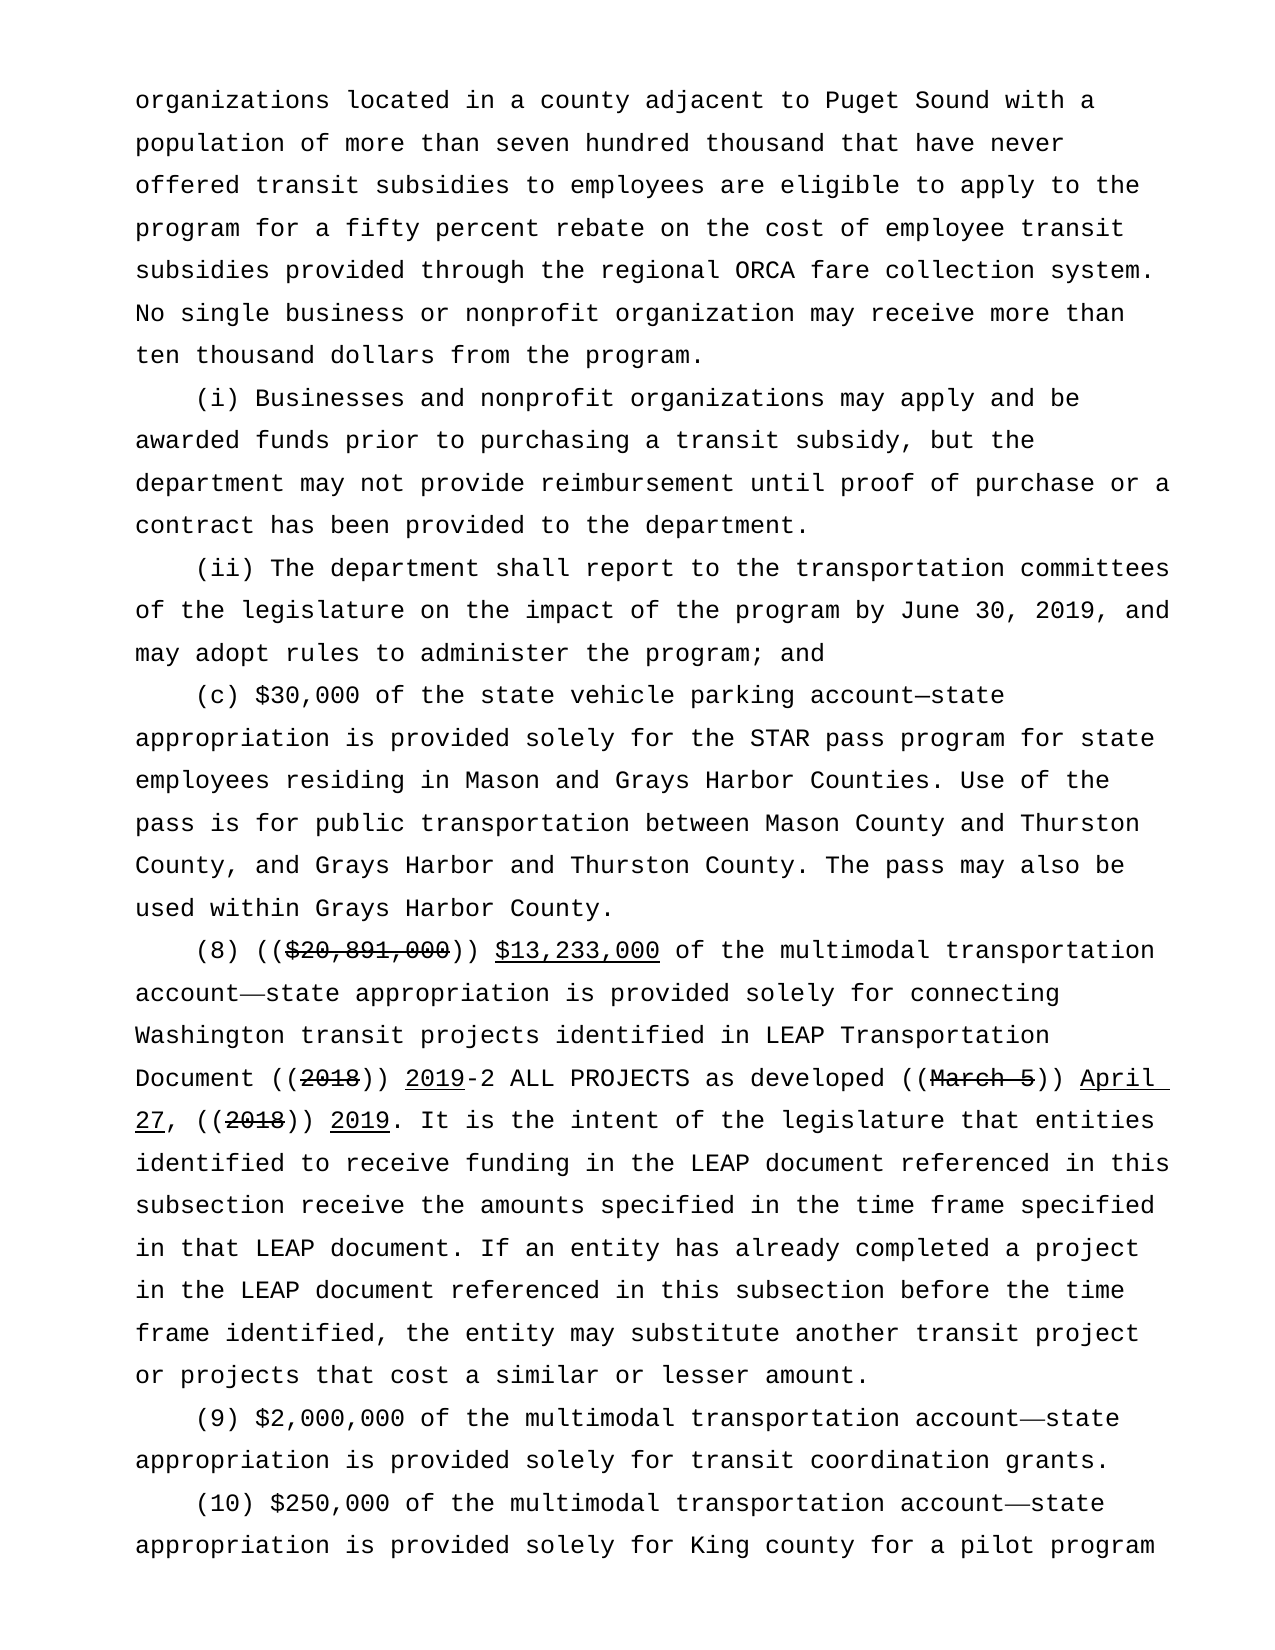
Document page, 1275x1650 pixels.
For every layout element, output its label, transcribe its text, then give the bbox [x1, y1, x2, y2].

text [135, 1477, 1170, 1562]
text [135, 75, 1170, 372]
text (ii) The department shall report to the transportation committees of the legislature on the impact of the program by June 30, 2019, and may adopt rules to administer the program; and [135, 542, 1170, 670]
text (8) (($20,891,000)) $13,233,000 of the multimodal transportation account—state appropriation is provided solely for connecting Washington transit projects identified in LEAP Transportation Document ((2018)) 2019-2 ALL PROJECTS as developed ((March 5)) April 27, ((2018)) 2019. It is the intent of the legislature that entities identified to receive funding in the LEAP document referenced in this subsection receive the amounts specified in the time frame specified in that LEAP document. If an entity has already completed a project in the LEAP document referenced in this subsection before the time frame identified, the entity may substitute another transit project or projects that cost a similar or lesser amount. [135, 925, 1170, 1392]
text (i) Businesses and nonprofit organizations may apply and be awarded funds prior to purchasing a transit subsidy, but the department may not provide reimbursement until proof of purchase or a contract has been provided to the department. [135, 372, 1170, 542]
text (9) $2,000,000 of the multimodal transportation account—state appropriation is provided solely for transit coordination grants. [135, 1392, 1170, 1477]
text (c) $30,000 of the state vehicle parking account—state appropriation is provided solely for the STAR pass program for state employees residing in Mason and Grays Harbor Counties. Use of the pass is for public transportation between Mason County and Thurston County, and Grays Harbor and Thurston County. The pass may also be used within Grays Harbor County. [135, 670, 1170, 925]
